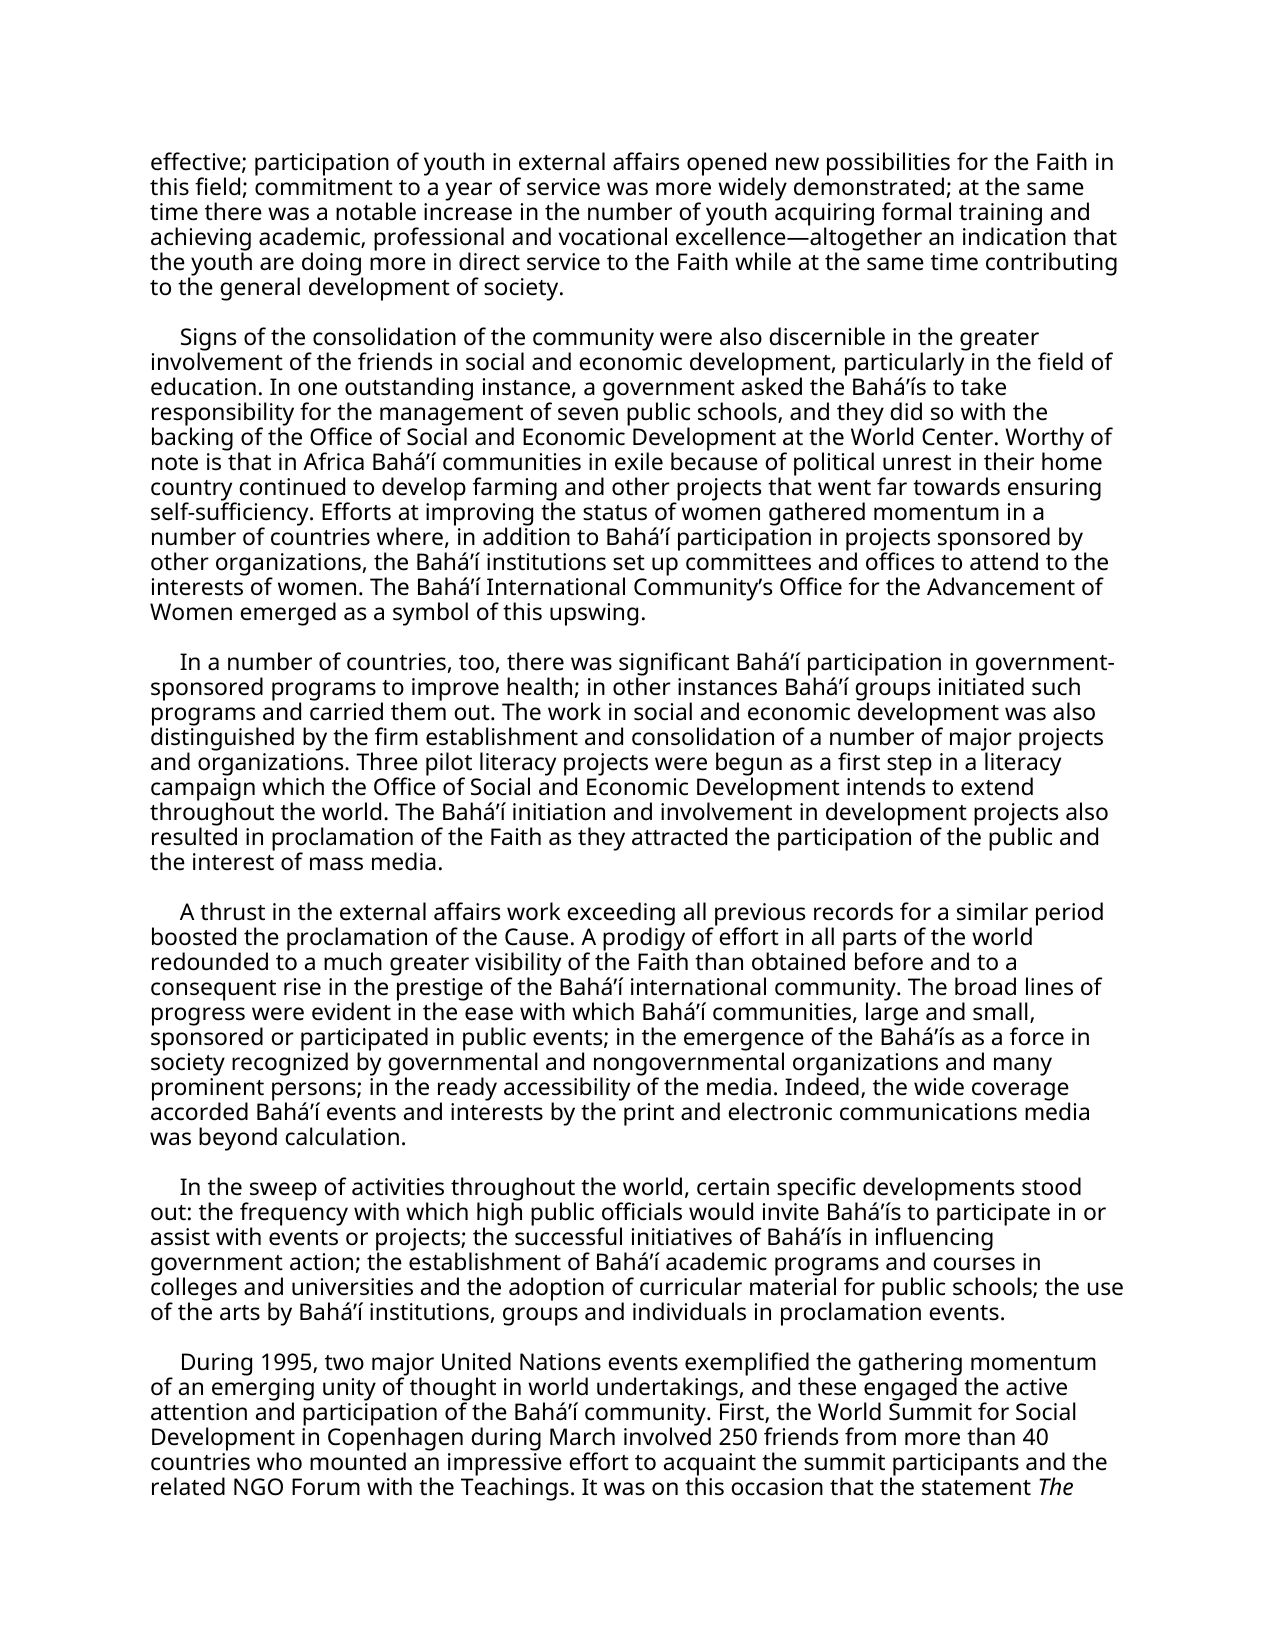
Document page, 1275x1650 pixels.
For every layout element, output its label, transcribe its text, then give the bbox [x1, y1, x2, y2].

text A thrust in the external affairs work exceeding all previous records for a similar period boosted the proclamation of the Cause. A prodigy of effort in all parts of the world redounded to a much greater visibility of the Faith than obtained before and to a consequent rise in the prestige of the Bahá’í international community. The broad lines of progress were evident in the ease with which Bahá’í communities, large and small, sponsored or participated in public events; in the emergence of the Bahá’ís as a force in society recognized by governmental and nongovernmental organizations and many prominent persons; in the ready accessibility of the media. Indeed, the wide coverage accorded Bahá’í events and interests by the print and electronic communications media was beyond calculation. [150, 900, 1125, 1150]
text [150, 150, 1125, 300]
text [150, 1350, 1125, 1500]
text In the sweep of activities throughout the world, certain specific developments stood out: the frequency with which high public officials would invite Bahá’ís to participate in or assist with events or projects; the successful initiatives of Bahá’ís in influencing government action; the establishment of Bahá’í academic programs and courses in colleges and universities and the adoption of curricular material for public schools; the use of the arts by Bahá’í institutions, groups and individuals in proclamation events. [150, 1175, 1125, 1325]
text In a number of countries, too, there was significant Bahá’í participation in government-sponsored programs to improve health; in other instances Bahá’í groups initiated such programs and carried them out. The work in social and economic development was also distinguished by the firm establishment and consolidation of a number of major projects and organizations. Three pilot literacy projects were begun as a first step in a literacy campaign which the Office of Social and Economic Development intends to extend throughout the world. The Bahá’í initiation and involvement in development projects also resulted in proclamation of the Faith as they attracted the participation of the public and the interest of mass media. [150, 650, 1125, 875]
text Signs of the consolidation of the community were also discernible in the greater involvement of the friends in social and economic development, particularly in the field of education. In one outstanding instance, a government asked the Bahá’ís to take responsibility for the management of seven public schools, and they did so with the backing of the Office of Social and Economic Development at the World Center. Worthy of note is that in Africa Bahá’í communities in exile because of political unrest in their home country continued to develop farming and other projects that went far towards ensuring self-sufficiency. Efforts at improving the status of women gathered momentum in a number of countries where, in addition to Bahá’í participation in projects sponsored by other organizations, the Bahá’í institutions set up committees and offices to attend to the interests of women. The Bahá’í International Community’s Office for the Advancement of Women emerged as a symbol of this upswing. [150, 325, 1125, 625]
